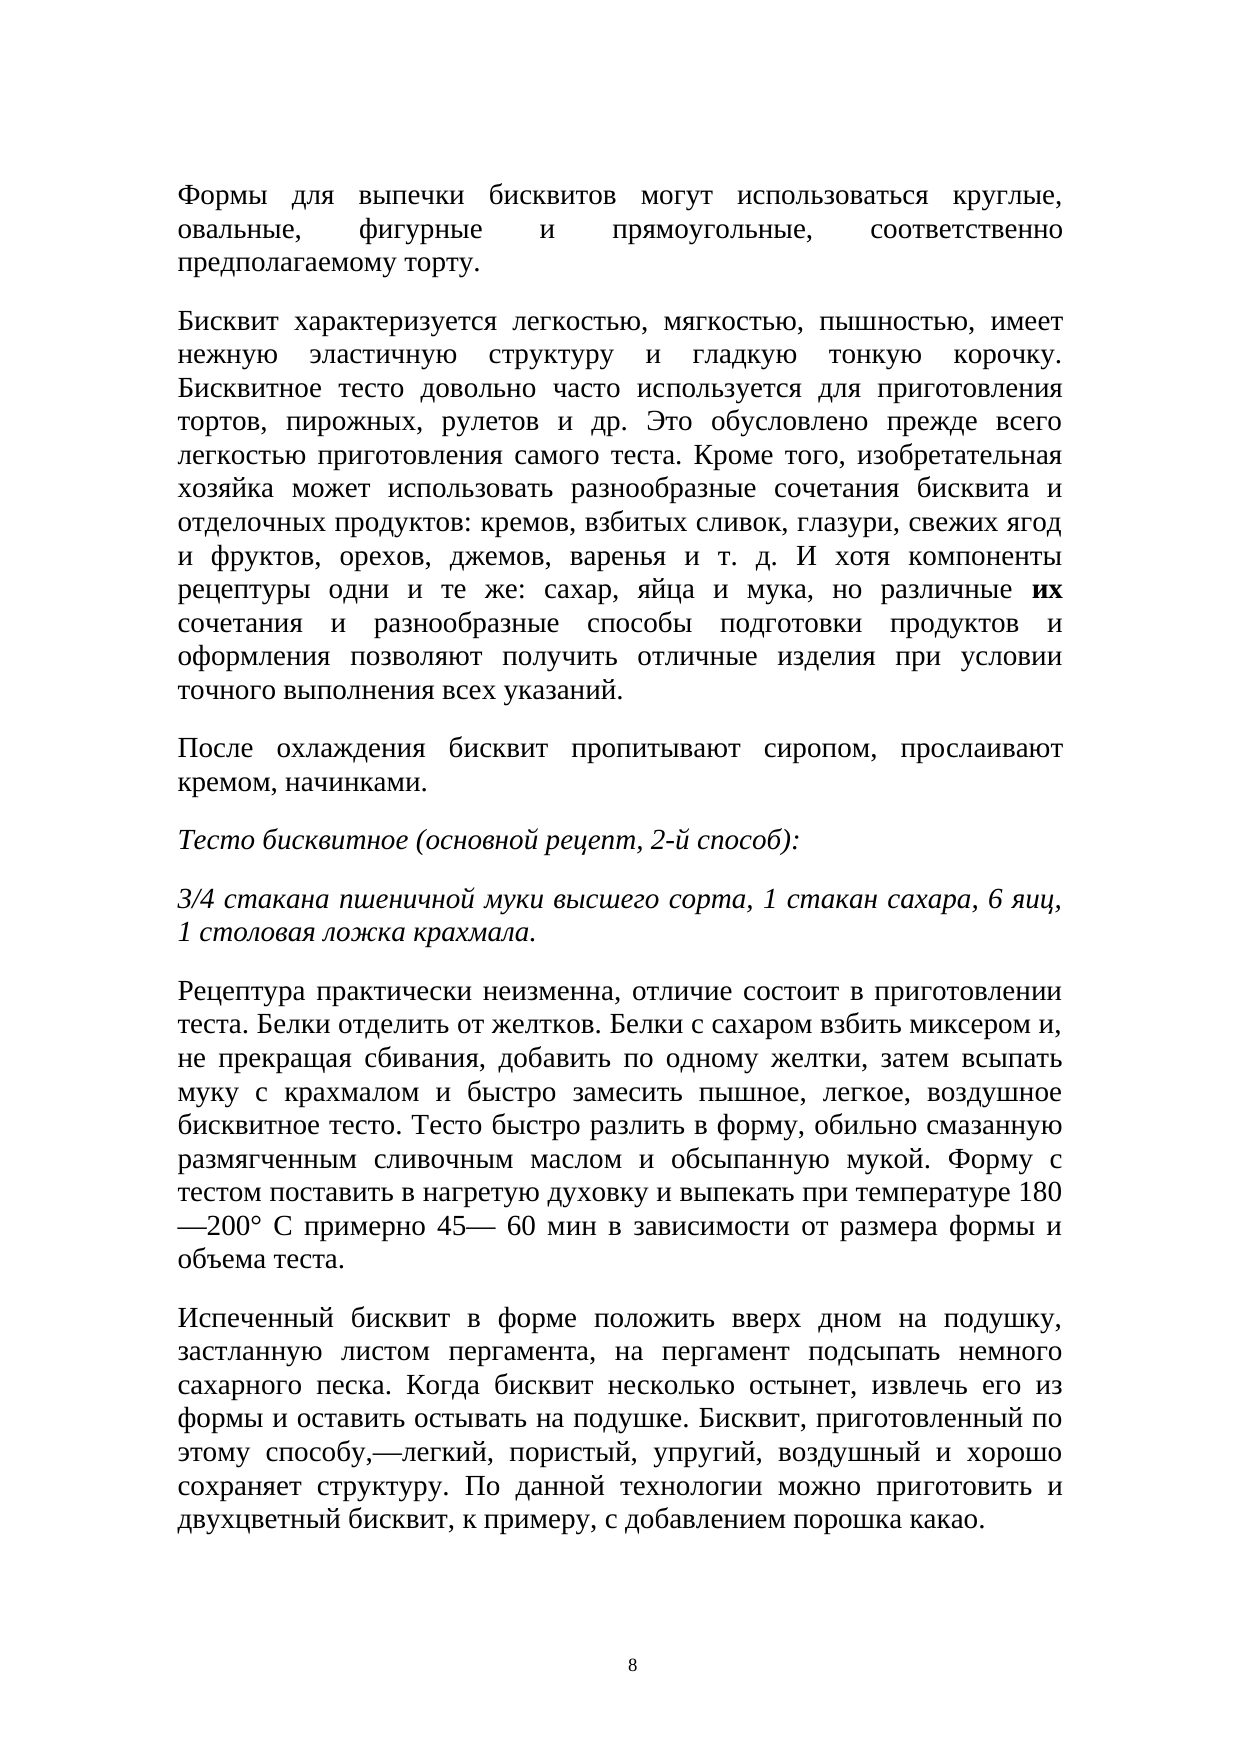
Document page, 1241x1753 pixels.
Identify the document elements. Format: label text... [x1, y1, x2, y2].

text Бисквит характеризуется легкостью, мягкостью, пышностью, имеет нежную эластичную структуру и гладкую тонкую корочку. Бисквитное тесто довольно часто используется для приготовления тортов, пирожных, рулетов и др. Это обусловлено прежде всего легкостью приготовления самого теста. Кроме того, изобретательная хозяйка может использовать разнообразные сочетания бисквита и отделочных продуктов: кремов, взбитых сливок, глазури, свежих ягод и фруктов, орехов, джемов, варенья и т. д. И хотя компоненты рецептуры одни и те же: сахар, яйца и мука, но различные их сочетания и разнообразные способы подготовки продуктов и оформления позволяют получить отличные изделия при условии точного выполнения всех указаний. [177, 303, 1063, 705]
text 3/4 стакана пшеничной муки высшего сорта, 1 стакан сахара, 6 яиц, 1 столовая ложка крахмала. [177, 881, 1063, 948]
text Формы для выпечки бисквитов могут использоваться круглые, овальные, фигурные и прямоугольные, соответственно предполагаемому торту. [177, 177, 1063, 278]
text Рецептура практически неизменна, отличие состоит в приготовлении теста. Белки отделить от желтков. Белки с сахаром взбить миксером и, не прекращая сбивания, добавить по одному желтки, затем всыпать муку с крахмалом и быстро замесить пышное, легкое, воздушное бисквитное тесто. Тесто быстро разлить в форму, обильно смазанную размягченным сливочным маслом и обсыпанную мукой. Форму с тестом поставить в нагретую духовку и выпекать при температуре 180—200° С примерно 45— 60 мин в зависимости от размера формы и объема теста. [177, 973, 1063, 1275]
text Тесто бисквитное (основной рецепт, 2-й способ): [177, 822, 1063, 856]
text Испеченный бисквит в форме положить вверх дном на подушку, застланную листом пергамента, на пергамент подсыпать немного сахарного песка. Когда бисквит несколько остынет, извлечь его из формы и оставить остывать на подушке. Бисквит, приготовленный по этому способу,—легкий, пористый, упругий, воздушный и хорошо сохраняет структуру. По данной технологии можно приготовить и двухцветный бисквит, к примеру, с добавлением порошка какао. [177, 1300, 1063, 1535]
text После охлаждения бисквит пропитывают сиропом, прослаивают кремом, начинками. [177, 730, 1063, 797]
